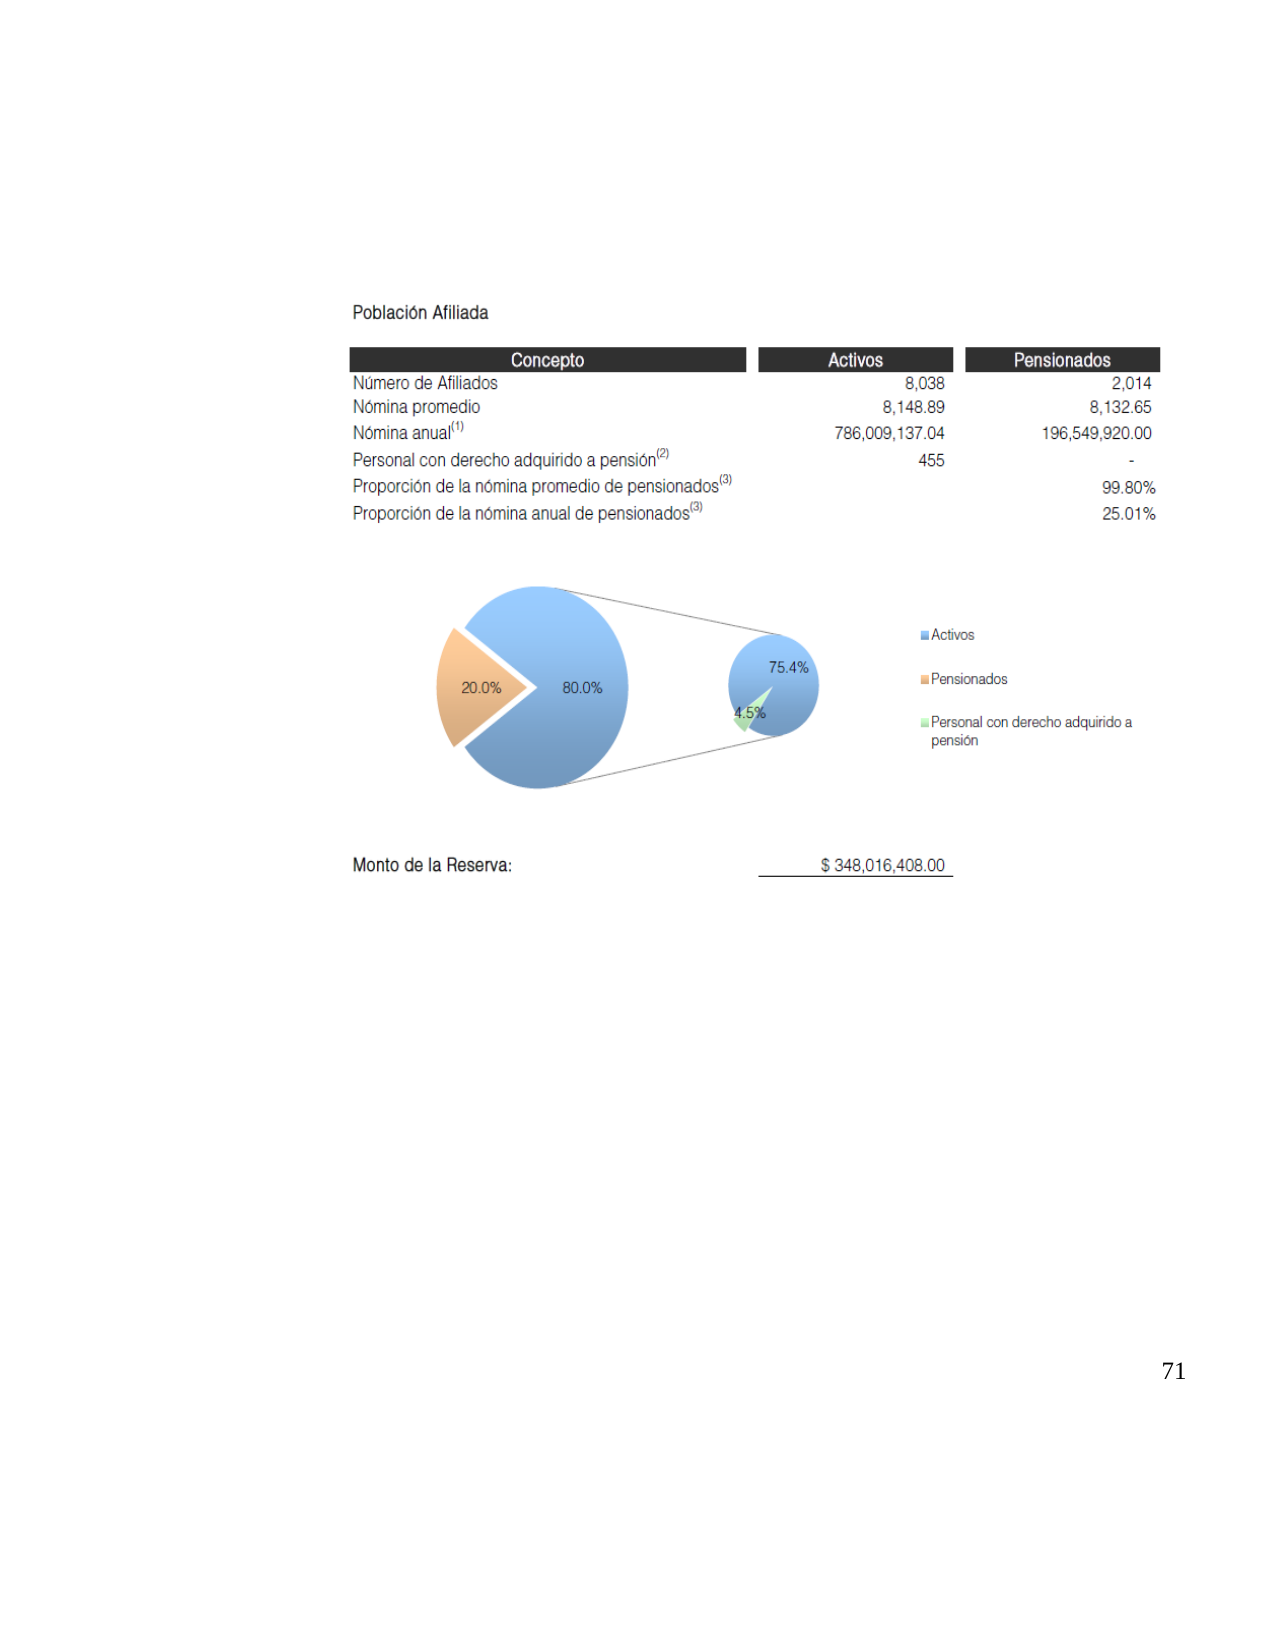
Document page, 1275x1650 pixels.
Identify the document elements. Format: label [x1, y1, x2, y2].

picture [344, 295, 1179, 897]
